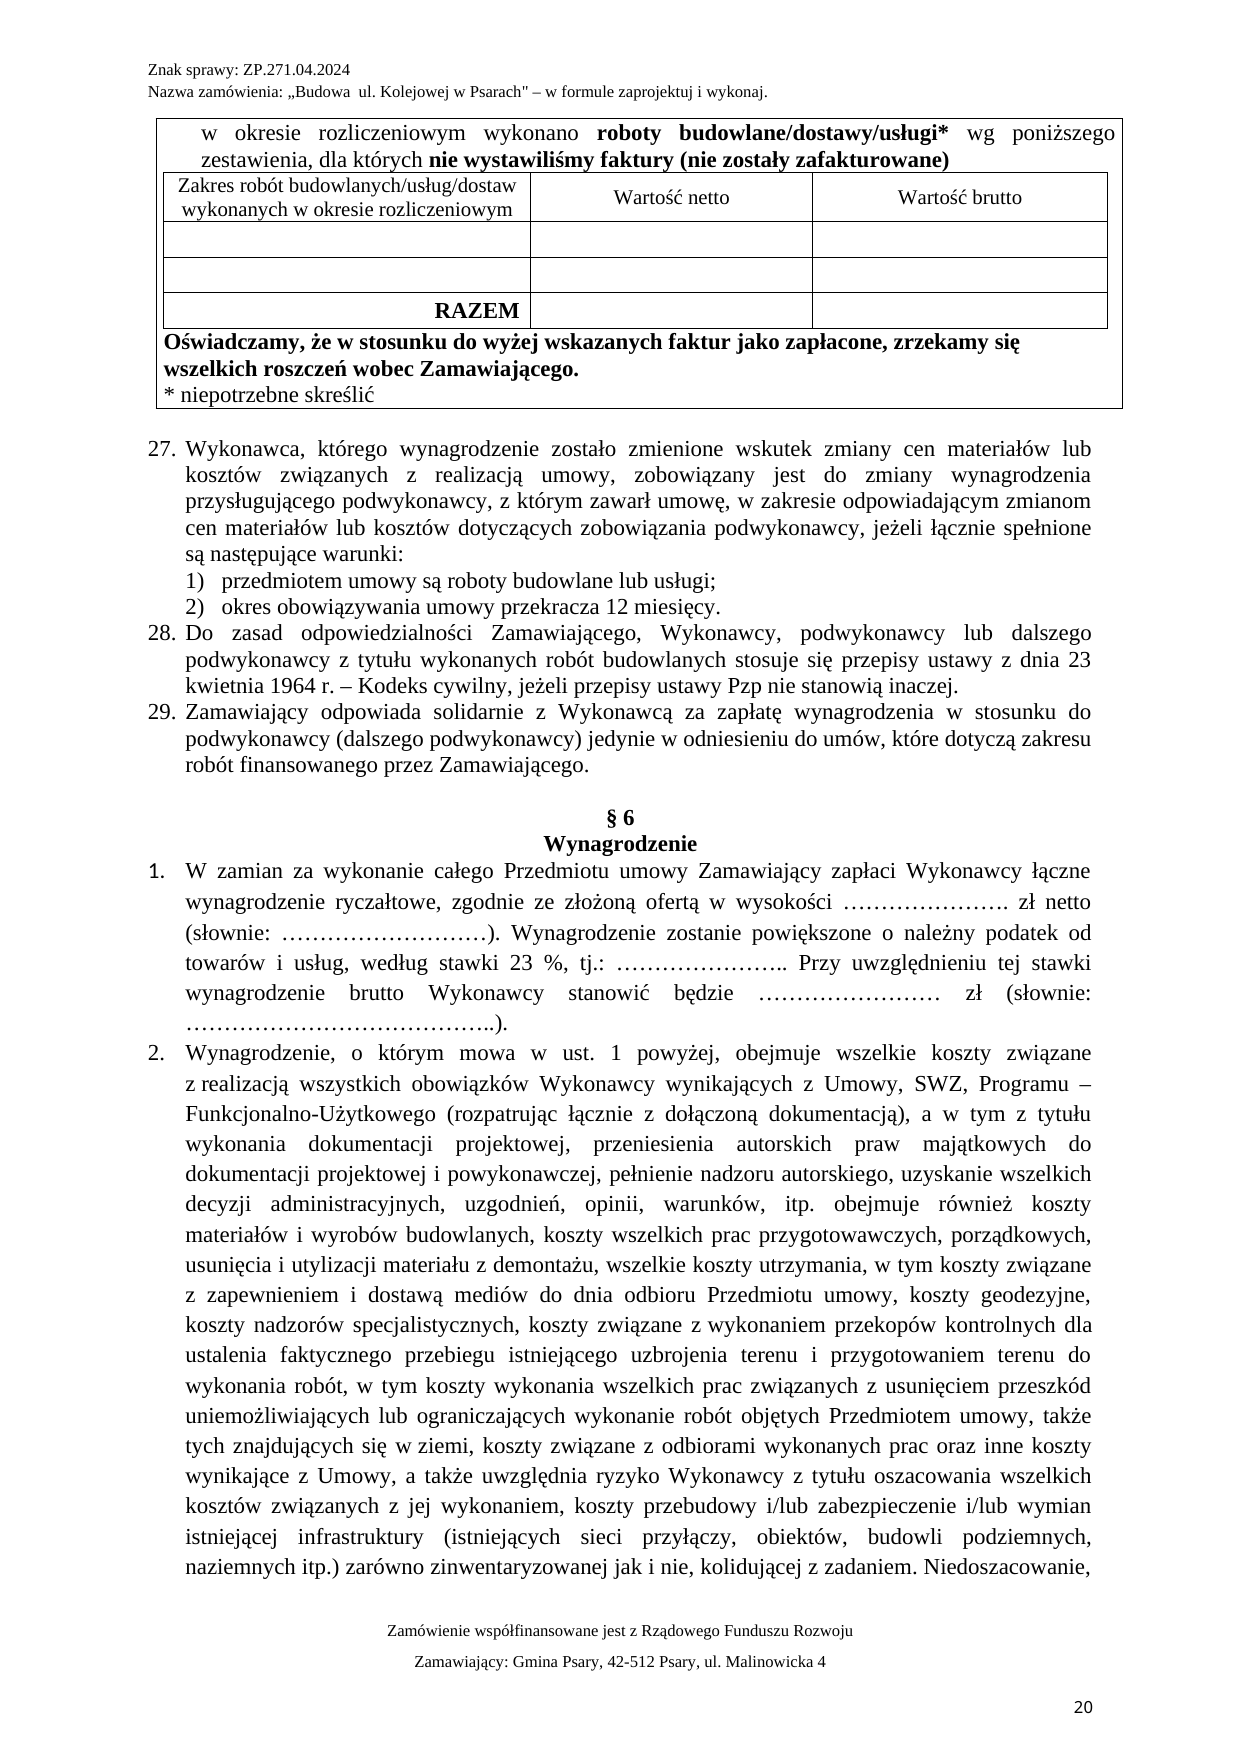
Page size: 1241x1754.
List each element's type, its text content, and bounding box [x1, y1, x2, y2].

text 2) okres obowiązywania umowy przekracza 12 miesięcy. [148, 593, 1093, 619]
list W zamian za wykonanie całego Przedmiotu umowy Zamawiający zapłaci Wykonawcy łączne wynagrodzenie ryczałtowe, zgodnie ze złożoną ofertą w wysokości …………………. zł netto (słownie: ………………………). Wynagrodzenie zostanie powiększone o należny podatek od towarów i usług, według stawki 23 %, tj.: ………………….. Przy uwzględnieniu tej stawki wynagrodzenie brutto Wykonawcy stanowić będzie …………………… zł (słownie: …………………………………..). [148, 857, 1093, 1036]
list Wykonawca, którego wynagrodzenie zostało zmienione wskutek zmiany cen materiałów lub kosztów związanych z realizacją umowy, zobowiązany jest do zmiany wynagrodzenia przysługującego podwykonawcy, z którym zawarł umowę, w zakresie odpowiadającym zmianom cen materiałów lub kosztów dotyczących zobowiązania podwykonawcy, jeżeli łącznie spełnione są następujące warunki: [148, 435, 1093, 567]
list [148, 1039, 1093, 1579]
list Zamawiający odpowiada solidarnie z Wykonawcą za zapłatę wynagrodzenia w stosunku do podwykonawcy (dalszego podwykonawcy) jedynie w odniesieniu do umów, które dotyczą zakresu robót finansowanego przez Zamawiającego. [148, 698, 1093, 777]
list Do zasad odpowiedzialności Zamawiającego, Wykonawcy, podwykonawcy lub dalszego podwykonawcy z tytułu wykonanych robót budowlanych stosuje się przepisy ustawy z dnia 23 kwietnia 1964 r. – Kodeks cywilny, jeżeli przepisy ustawy Pzp nie stanowią inaczej. [148, 619, 1093, 698]
text § 6 [148, 804, 1093, 830]
text 1) przedmiotem umowy są roboty budowlane lub usługi; [148, 567, 1093, 593]
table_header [157, 119, 1122, 407]
text Wynagrodzenie [148, 830, 1093, 857]
